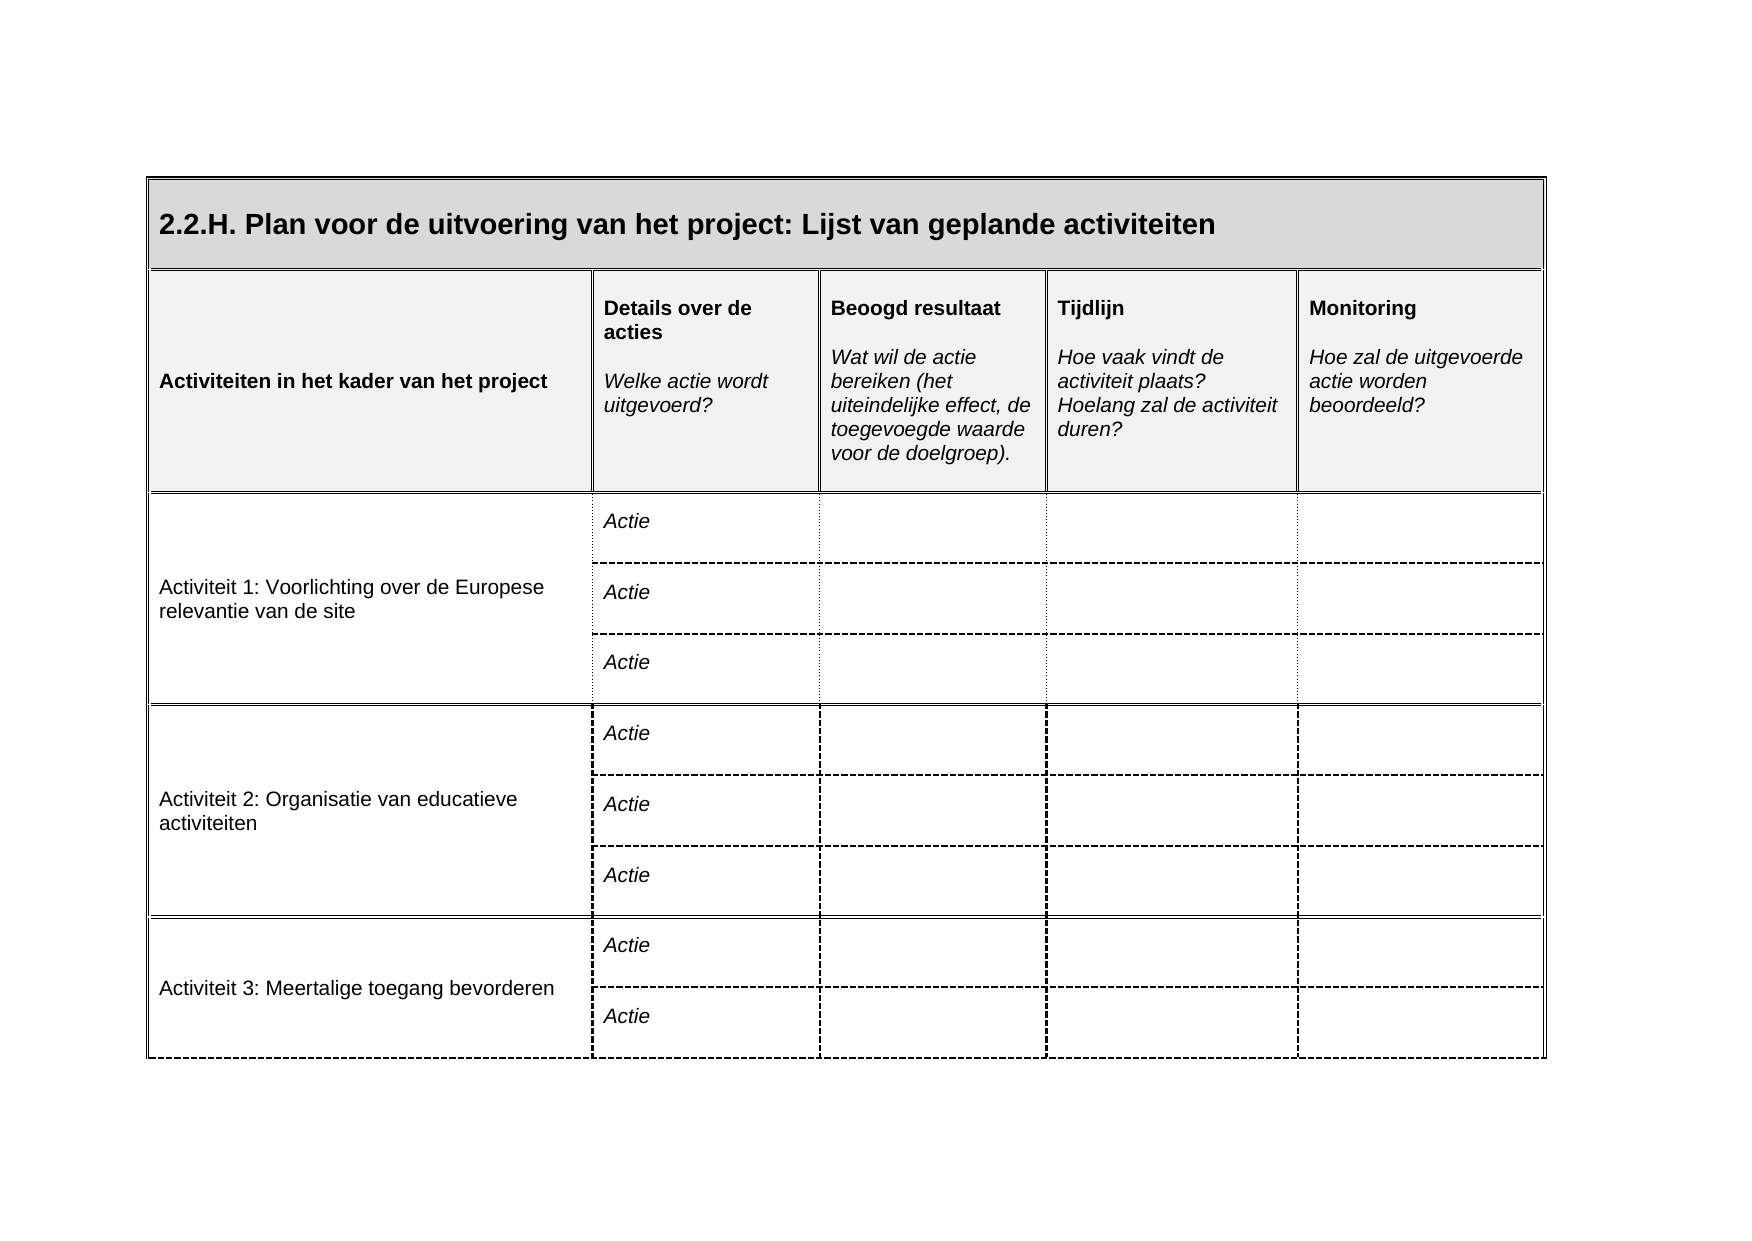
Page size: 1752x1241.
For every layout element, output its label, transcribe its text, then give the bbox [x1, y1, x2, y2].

table_cell Actie [593, 845, 819, 915]
table_cell [1046, 633, 1298, 703]
table_cell [1298, 915, 1545, 986]
table_cell [1298, 845, 1543, 915]
table_cell Activiteiten in het kader van het project [148, 268, 592, 491]
table_cell [1298, 703, 1545, 774]
table_cell Actie [593, 919, 819, 986]
table_cell [1298, 633, 1543, 703]
table_cell [820, 706, 1046, 774]
table_cell [1046, 919, 1298, 986]
table_cell [820, 774, 1046, 844]
table_cell [820, 919, 1046, 986]
table_cell [1046, 562, 1298, 632]
table_cell [1298, 562, 1543, 632]
table_cell Actie [593, 986, 819, 1057]
table_cell Actie [593, 774, 819, 844]
table_cell Actie [593, 562, 819, 632]
table_cell Activiteit 1: Voorlichting over de Europese relevantie van de site [148, 491, 592, 703]
table_cell Activiteit 3: Meertalige toegang bevorderen [148, 915, 592, 1057]
table_header 2.2.H. Plan voor de uitvoering van het project: Lijst van geplande activiteiten [149, 180, 1543, 268]
table_cell [1298, 491, 1545, 562]
table_cell [820, 494, 1046, 562]
table_cell [1046, 986, 1298, 1057]
table_cell Actie [593, 633, 819, 703]
table_cell Actie [593, 706, 819, 774]
table_cell [820, 633, 1046, 703]
table_cell [1298, 774, 1543, 844]
table_cell [820, 562, 1046, 632]
table_cell [820, 845, 1046, 915]
table_cell Monitoring Hoe zal de uitgevoerde actie worden beoordeeld? [1298, 268, 1545, 491]
table_cell [1046, 845, 1298, 915]
table_cell Actie [593, 494, 819, 562]
table_cell Tijdlijn Hoe vaak vindt de activiteit plaats? Hoelang zal de activiteit duren? [1048, 271, 1296, 491]
table_cell [1046, 494, 1298, 562]
table_cell [1298, 986, 1543, 1057]
table_cell [1046, 706, 1298, 774]
table_cell Details over de acties Welke actie wordt uitgevoerd? [594, 271, 818, 491]
table_cell Beoogd resultaat Wat wil de actie bereiken (het uiteindelijke effect, de toegevoegde waarde voor de doelgroep). [821, 271, 1045, 491]
table_cell [820, 986, 1046, 1057]
table_cell Activiteit 2: Organisatie van educatieve activiteiten [148, 703, 592, 915]
table_cell [1046, 774, 1298, 844]
